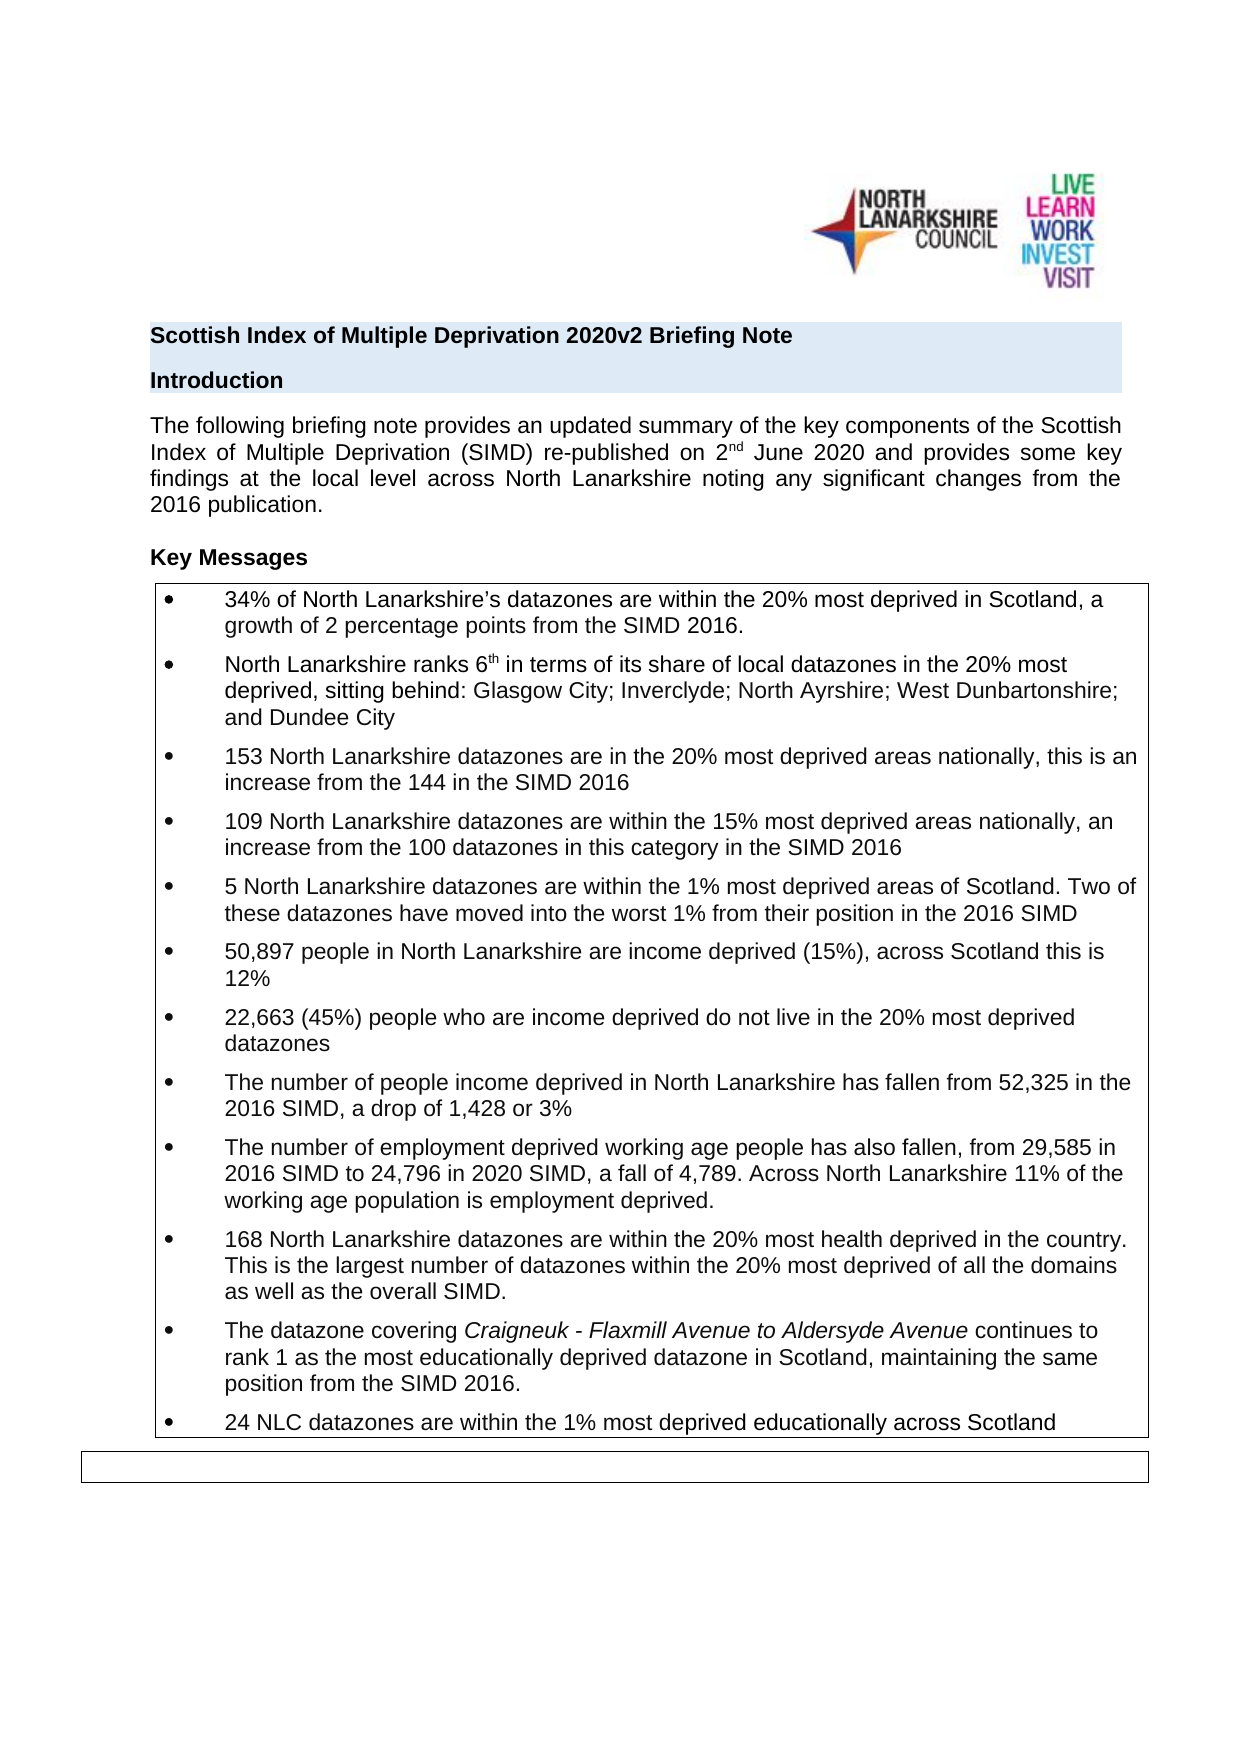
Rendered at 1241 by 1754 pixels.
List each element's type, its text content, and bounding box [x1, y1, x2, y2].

list The datazone covering Craigneuk - Flaxmill Avenue to Aldersyde Avenue continues to rank 1 as the most educationally deprived datazone in Scotland, maintaining the same position from the SIMD 2016. [156, 1314, 1148, 1396]
list 34% of North Lanarkshire’s datazones are within the 20% most deprived in Scotland, a growth of 2 percentage points from the SIMD 2016. [156, 584, 1148, 639]
list 153 North Lanarkshire datazones are in the 20% most deprived areas nationally, this is an increase from the 144 in the SIMD 2016 [156, 739, 1148, 795]
picture [803, 150, 1123, 304]
list North Lanarkshire ranks 6th in terms of its share of local datazones in the 20% most deprived, sitting behind: Glasgow City; Inverclyde; North Ayrshire; West Dunbartonshire; and Dundee City [156, 648, 1148, 730]
list 50,897 people in North Lanarkshire are income deprived (15%), across Scotland this is 12% [156, 935, 1148, 991]
list 24 NLC datazones are within the 1% most deprived educationally across Scotland [156, 1406, 1148, 1437]
list 22,663 (45%) people who are income deprived do not live in the 20% most deprived datazones [156, 1000, 1148, 1056]
list 168 North Lanarkshire datazones are within the 20% most health deprived in the country. This is the largest number of datazones within the 20% most deprived of all the domains as well as the overall SIMD. [156, 1222, 1148, 1304]
text The following briefing note provides an updated summary of the key components of the Scottish Index of Multiple Deprivation (SIMD) re-published on 2nd June 2020 and provides some key findings at the local level across North Lanarkshire noting any significant changes from the 2016 publication. [150, 412, 1122, 518]
list 5 North Lanarkshire datazones are within the 1% most deprived areas of Scotland. Two of these datazones have moved into the worst 1% from their position in the 2016 SIMD [156, 870, 1148, 926]
text Introduction [150, 367, 1122, 393]
text Key Messages [150, 544, 1122, 570]
list The number of employment deprived working age people has also fallen, from 29,585 in 2016 SIMD to 24,796 in 2020 SIMD, a fall of 4,789. Across North Lanarkshire 11% of the working age population is employment deprived. [156, 1131, 1148, 1213]
text Scottish Index of Multiple Deprivation 2020v2 Briefing Note [150, 322, 1122, 348]
list The number of people income deprived in North Lanarkshire has fallen from 52,325 in the 2016 SIMD, a drop of 1,428 or 3% [156, 1066, 1148, 1121]
list 109 North Lanarkshire datazones are within the 15% most deprived areas nationally, an increase from the 100 datazones in this category in the SIMD 2016 [156, 805, 1148, 861]
